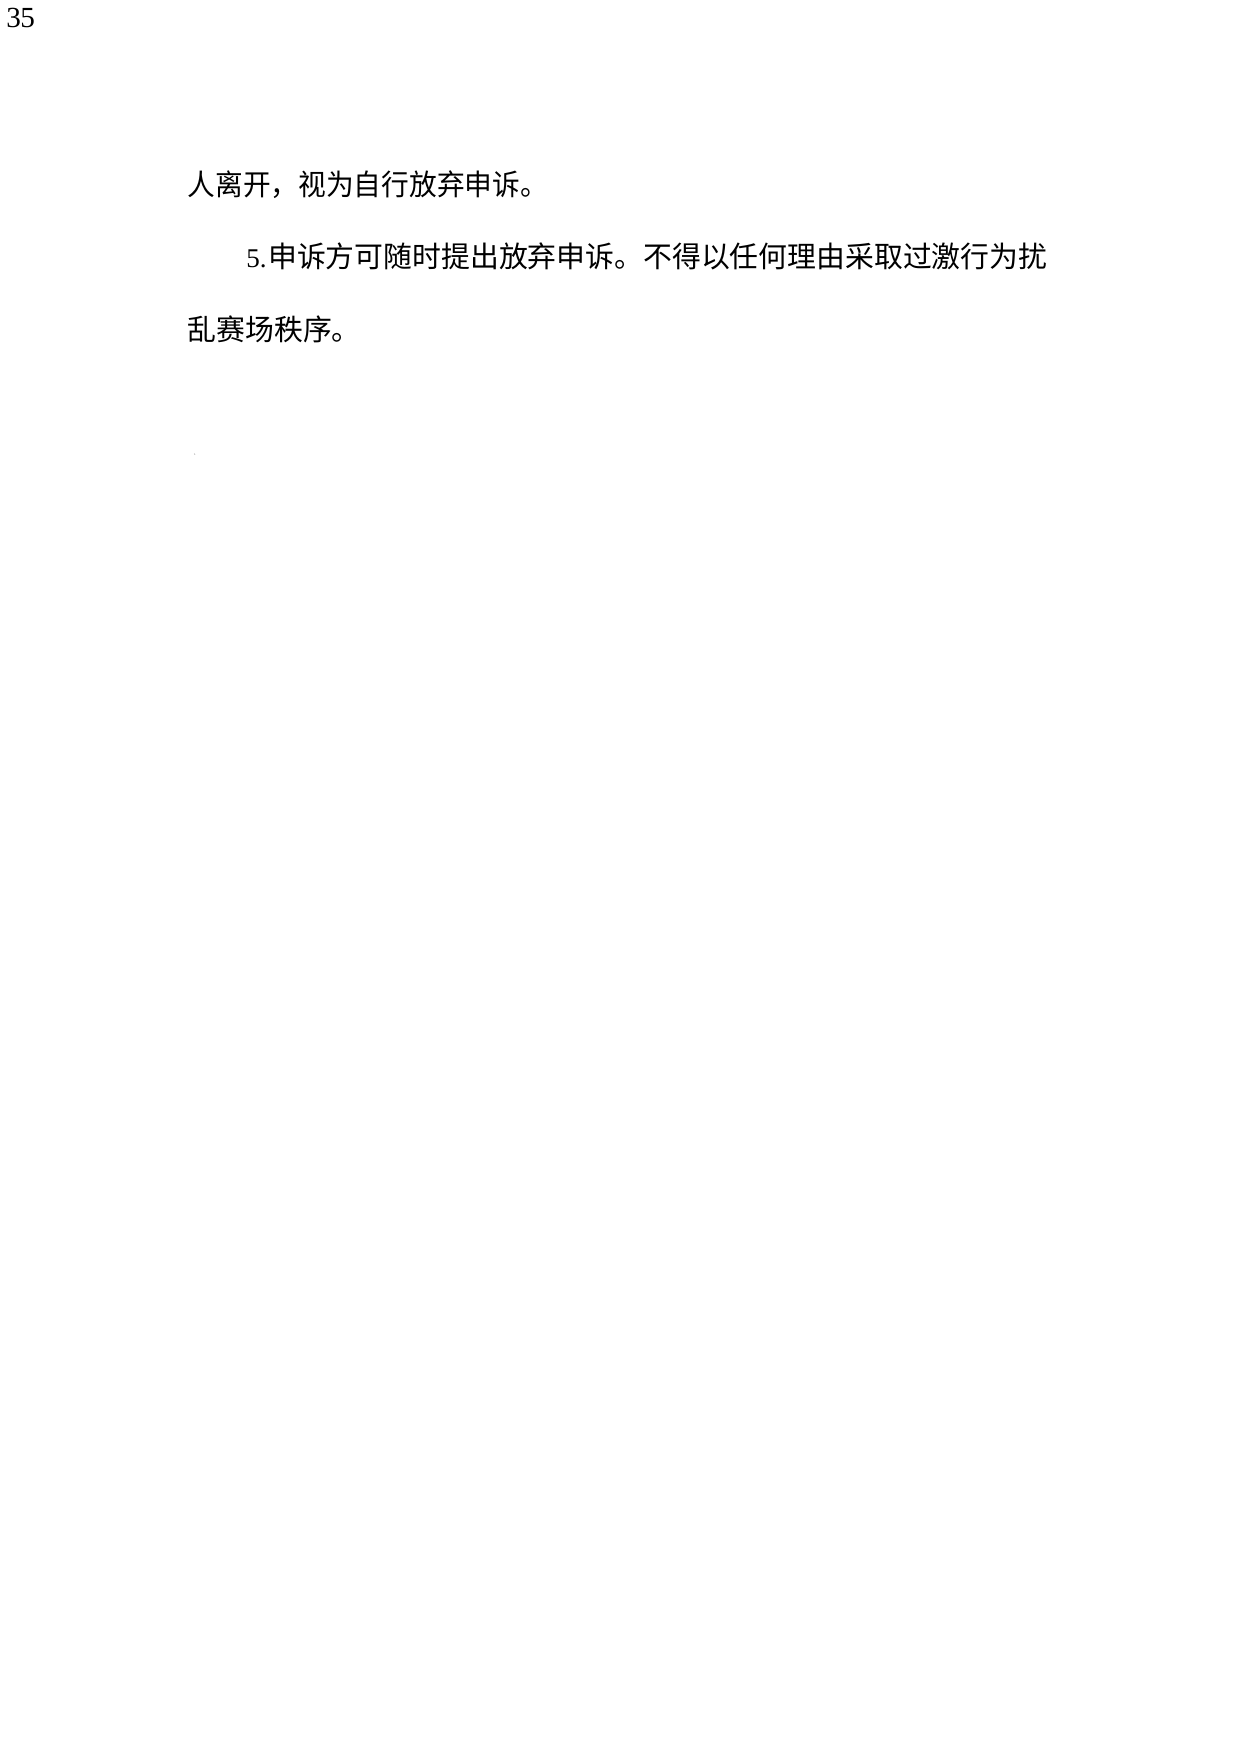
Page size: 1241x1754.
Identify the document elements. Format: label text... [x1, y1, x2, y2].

text 人离开，视为自行放弃申诉。 [187, 162, 1178, 204]
list 申诉方可随时提出放弃申诉。不得以任何理由采取过激行为扰乱赛场秩序。 [187, 234, 1063, 349]
